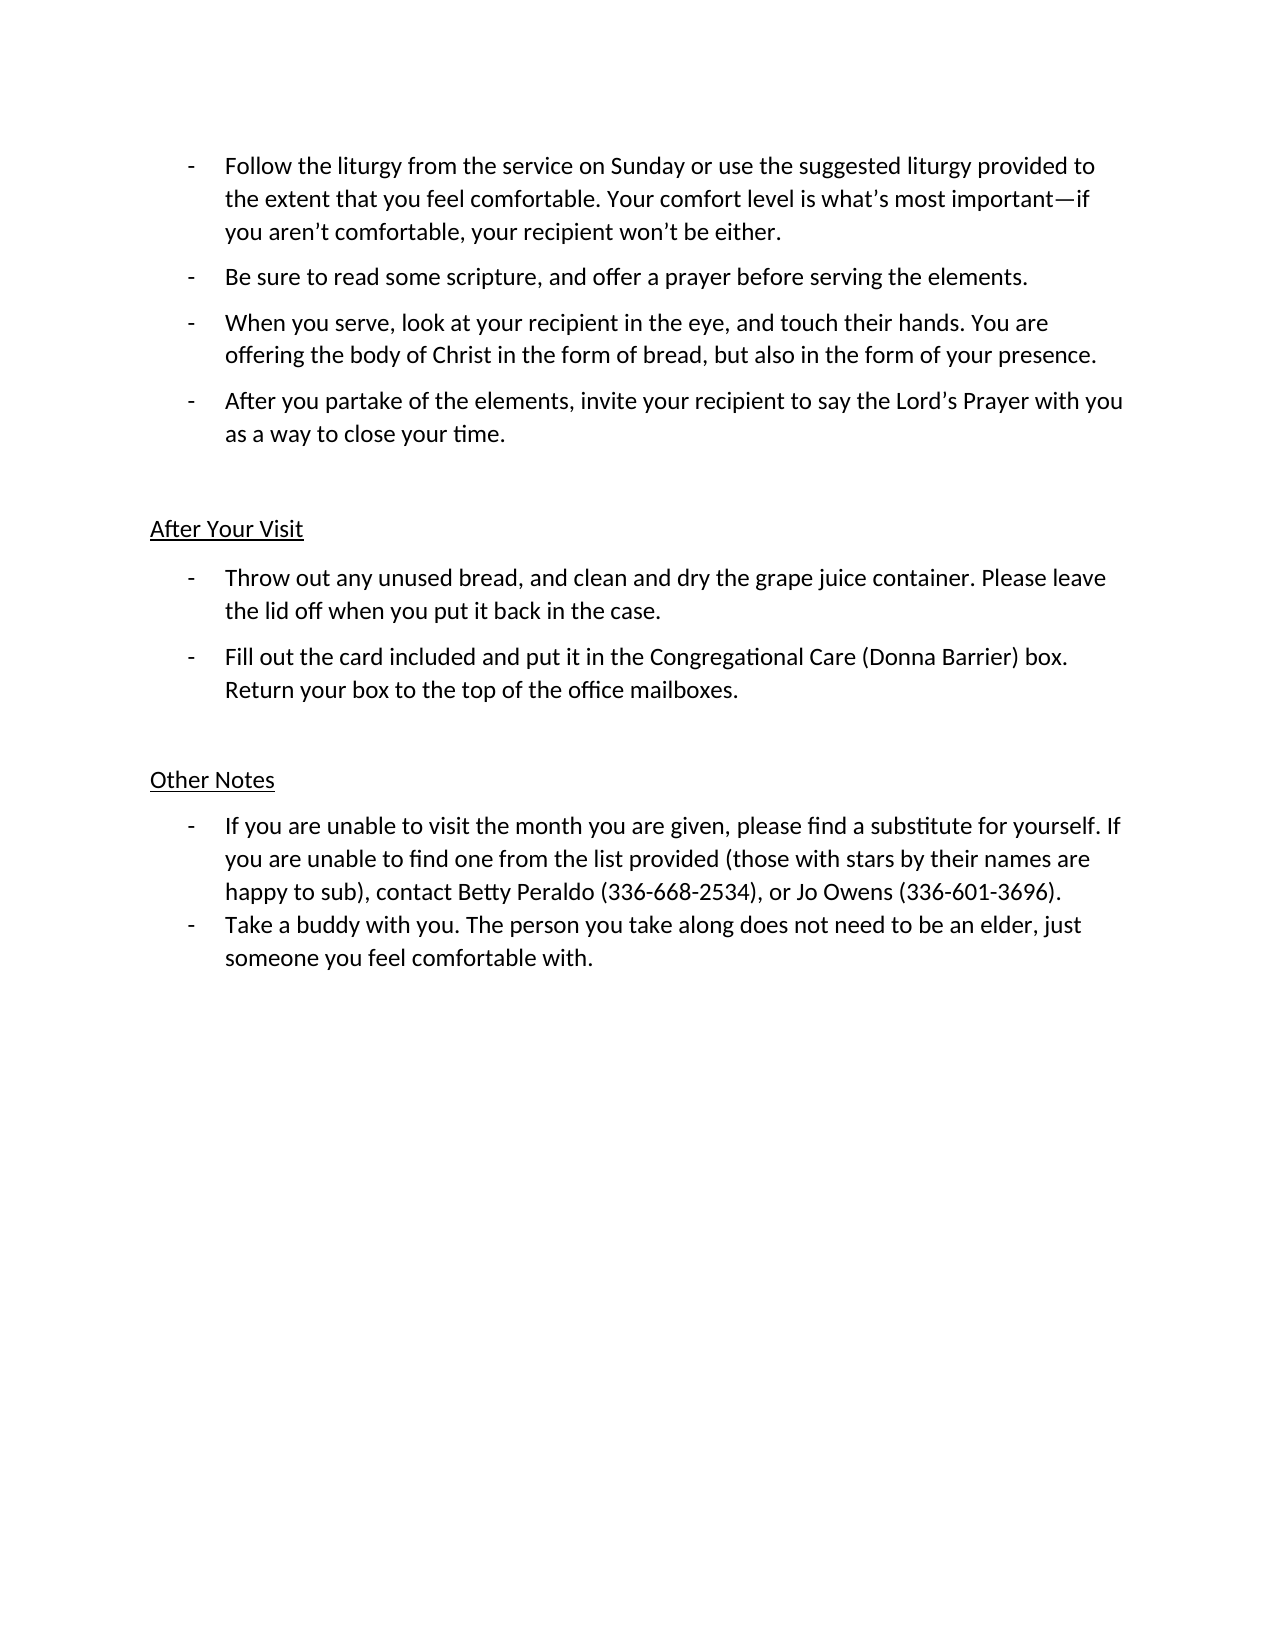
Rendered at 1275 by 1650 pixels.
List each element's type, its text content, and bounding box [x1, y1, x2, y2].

list If you are unable to visit the month you are given, please find a substitute for yourself. If you are unable to find one from the list provided (those with stars by their names are happy to sub), contact Betty Peraldo (336-668-2534), or Jo Owens (336-601-3696). [187, 810, 1125, 906]
list Take a buddy with you. The person you take along does not need to be an elder, just someone you feel comfortable with. [187, 909, 1125, 972]
list After you partake of the elements, invite your recipient to say the Lord’s Prayer with you as a way to close your time. [187, 385, 1125, 448]
list Be sure to read some scripture, and offer a prayer before serving the elements. [187, 261, 1125, 292]
text After Your Visit [150, 513, 1125, 543]
list Follow the liturgy from the service on Sunday or use the suggested liturgy provided to the extent that you feel comfortable. Your comfort level is what’s most important—if you aren’t comfortable, your recipient won’t be either. [187, 150, 1125, 246]
list Fill out the card included and put it in the Congregational Care (Donna Barrier) box. Return your box to the top of the office mailboxes. [187, 641, 1125, 704]
text Other Notes [150, 764, 1125, 795]
list Throw out any unused bread, and clean and dry the grape juice container. Please leave the lid off when you put it back in the case. [187, 562, 1125, 626]
list When you serve, look at your recipient in the eye, and touch their hands. You are offering the body of Christ in the form of bread, but also in the form of your presence. [187, 307, 1125, 370]
